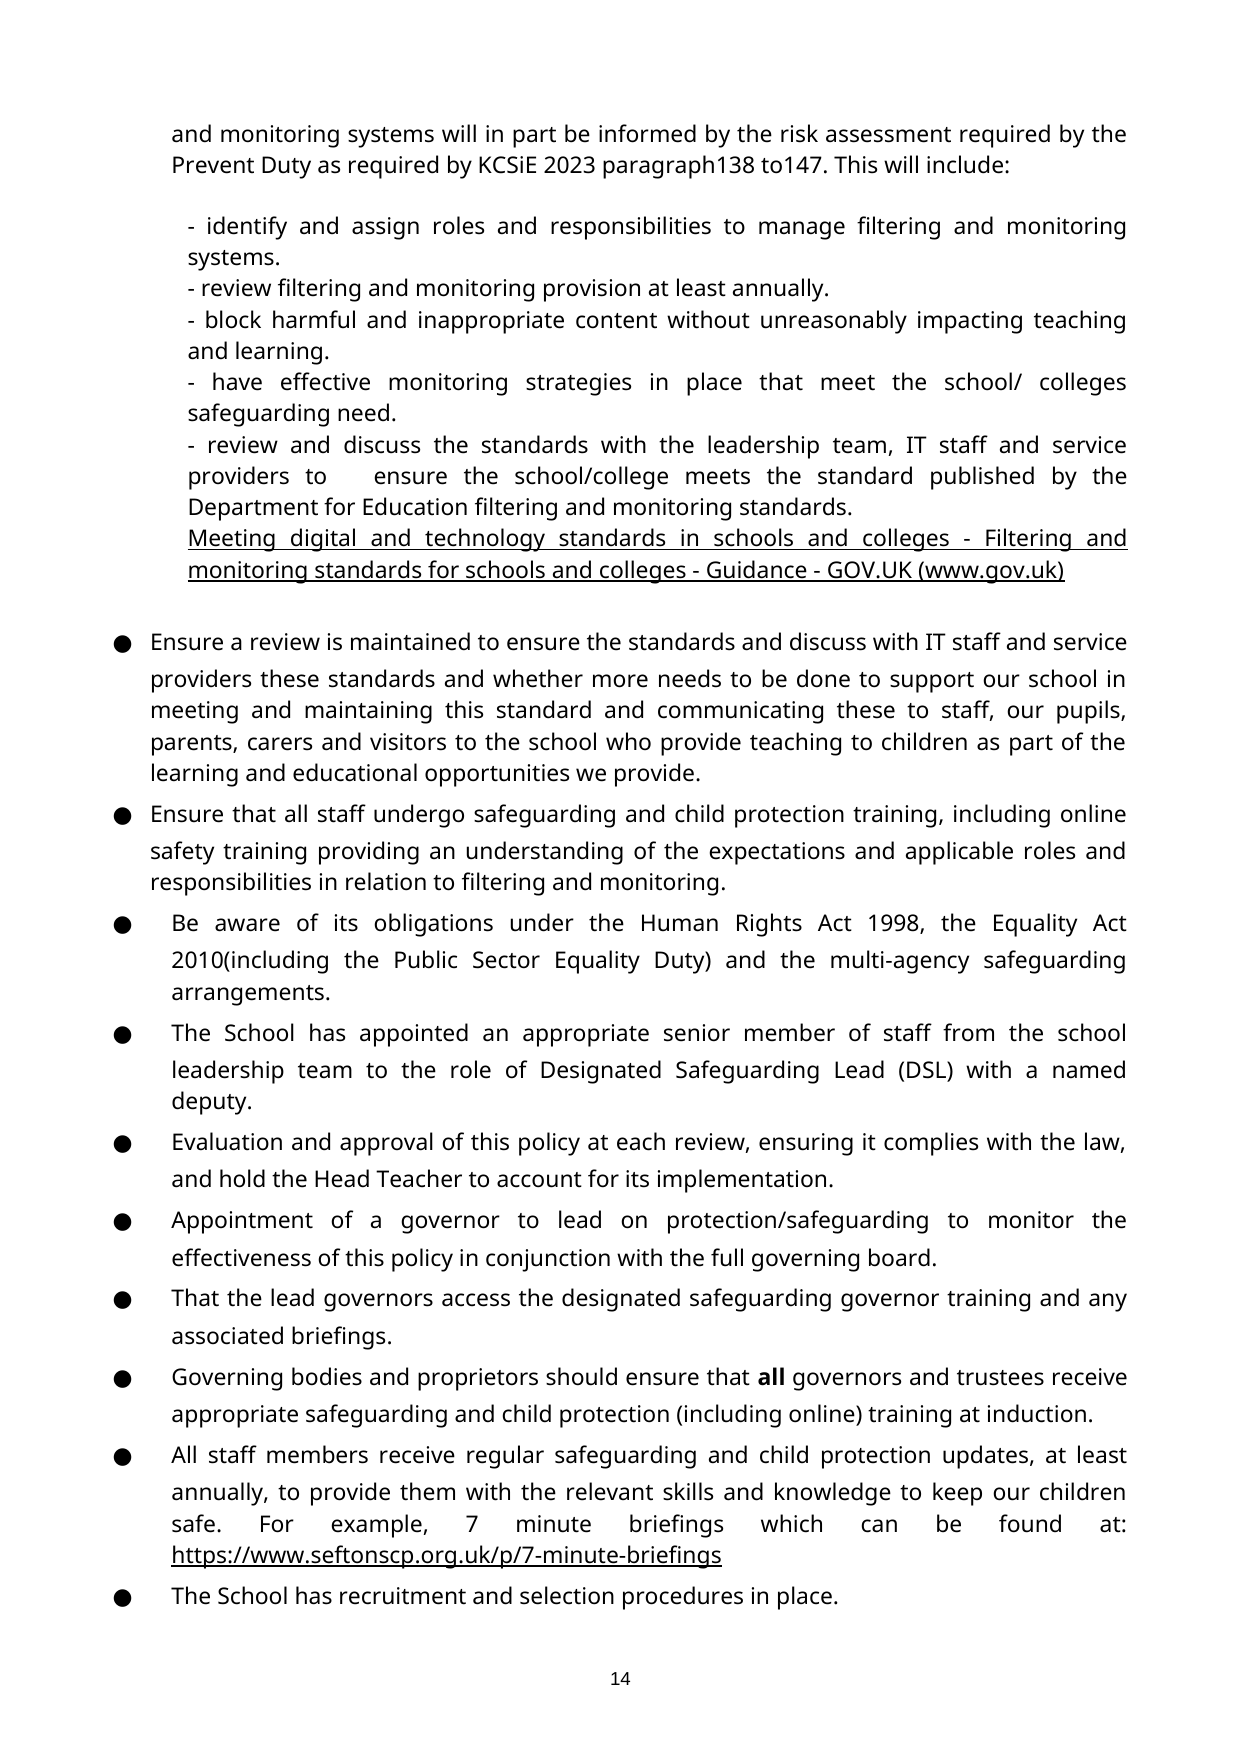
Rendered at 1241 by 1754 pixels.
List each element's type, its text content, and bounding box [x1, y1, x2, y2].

list Ensure a review is maintained to ensure the standards and discuss with IT staff and service providers these standards and whether more needs to be done to support our school in meeting and maintaining this standard and communicating these to staff, our pupils, parents, carers and visitors to the school who provide teaching to children as part of the learning and educational opportunities we provide. [112, 616, 1128, 788]
list Ensure that all staff undergo safeguarding and child protection training, including online safety training providing an understanding of the expectations and applicable roles and responsibilities in relation to filtering and monitoring. [112, 788, 1128, 897]
text - block harmful and inappropriate content without unreasonably impacting teaching and learning. [187, 303, 1128, 366]
text - identify and assign roles and responsibilities to manage filtering and monitoring systems. [187, 210, 1128, 272]
list The School has appointed an appropriate senior member of staff from the school leadership team to the role of Designated Safeguarding Lead (DSL) with a named deputy. [112, 1007, 1128, 1116]
list Evaluation and approval of this policy at each review, ensuring it complies with the law, and hold the Head Teacher to account for its implementation. [112, 1116, 1128, 1195]
list That the lead governors access the designated safeguarding governor training and any associated briefings. [112, 1273, 1128, 1351]
text Meeting digital and technology standards in schools and colleges - Filtering and monitoring standards for schools and colleges - Guidance - GOV.UK (www.gov.uk) [187, 550, 1128, 585]
list All staff members receive regular safeguarding and child protection updates, at least annually, to provide them with the relevant skills and knowledge to keep our children safe. For example, 7 minute briefings which can be found at: https://www.seftonscp.org.uk/p/7-minute-briefings [112, 1429, 1128, 1570]
list Appointment of a governor to lead on protection/safeguarding to monitor the effectiveness of this policy in conjunction with the full governing board. [112, 1195, 1128, 1273]
list Governing bodies and proprietors should ensure that all governors and trustees receive appropriate safeguarding and child protection (including online) training at induction. [112, 1351, 1128, 1429]
text - have effective monitoring strategies in place that meet the school/ colleges safeguarding need. [187, 366, 1128, 428]
text Meeting digital and technology standards in schools and colleges - Filtering and monitoring standards for schools and colleges - Guidance - GOV.UK (www.gov.uk) [187, 522, 1128, 549]
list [112, 118, 1128, 181]
list Be aware of its obligations under the Human Rights Act 1998, the Equality Act 2010(including the Public Sector Equality Duty) and the multi-agency safeguarding arrangements. [112, 897, 1128, 1007]
text - review and discuss the standards with the leadership team, IT staff and service providers to ensure the school/college meets the standard published by the Department for Education filtering and monitoring standards. [187, 428, 1128, 522]
list The School has recruitment and selection procedures in place. [112, 1570, 1128, 1617]
text - review filtering and monitoring provision at least annually. [187, 272, 1128, 303]
